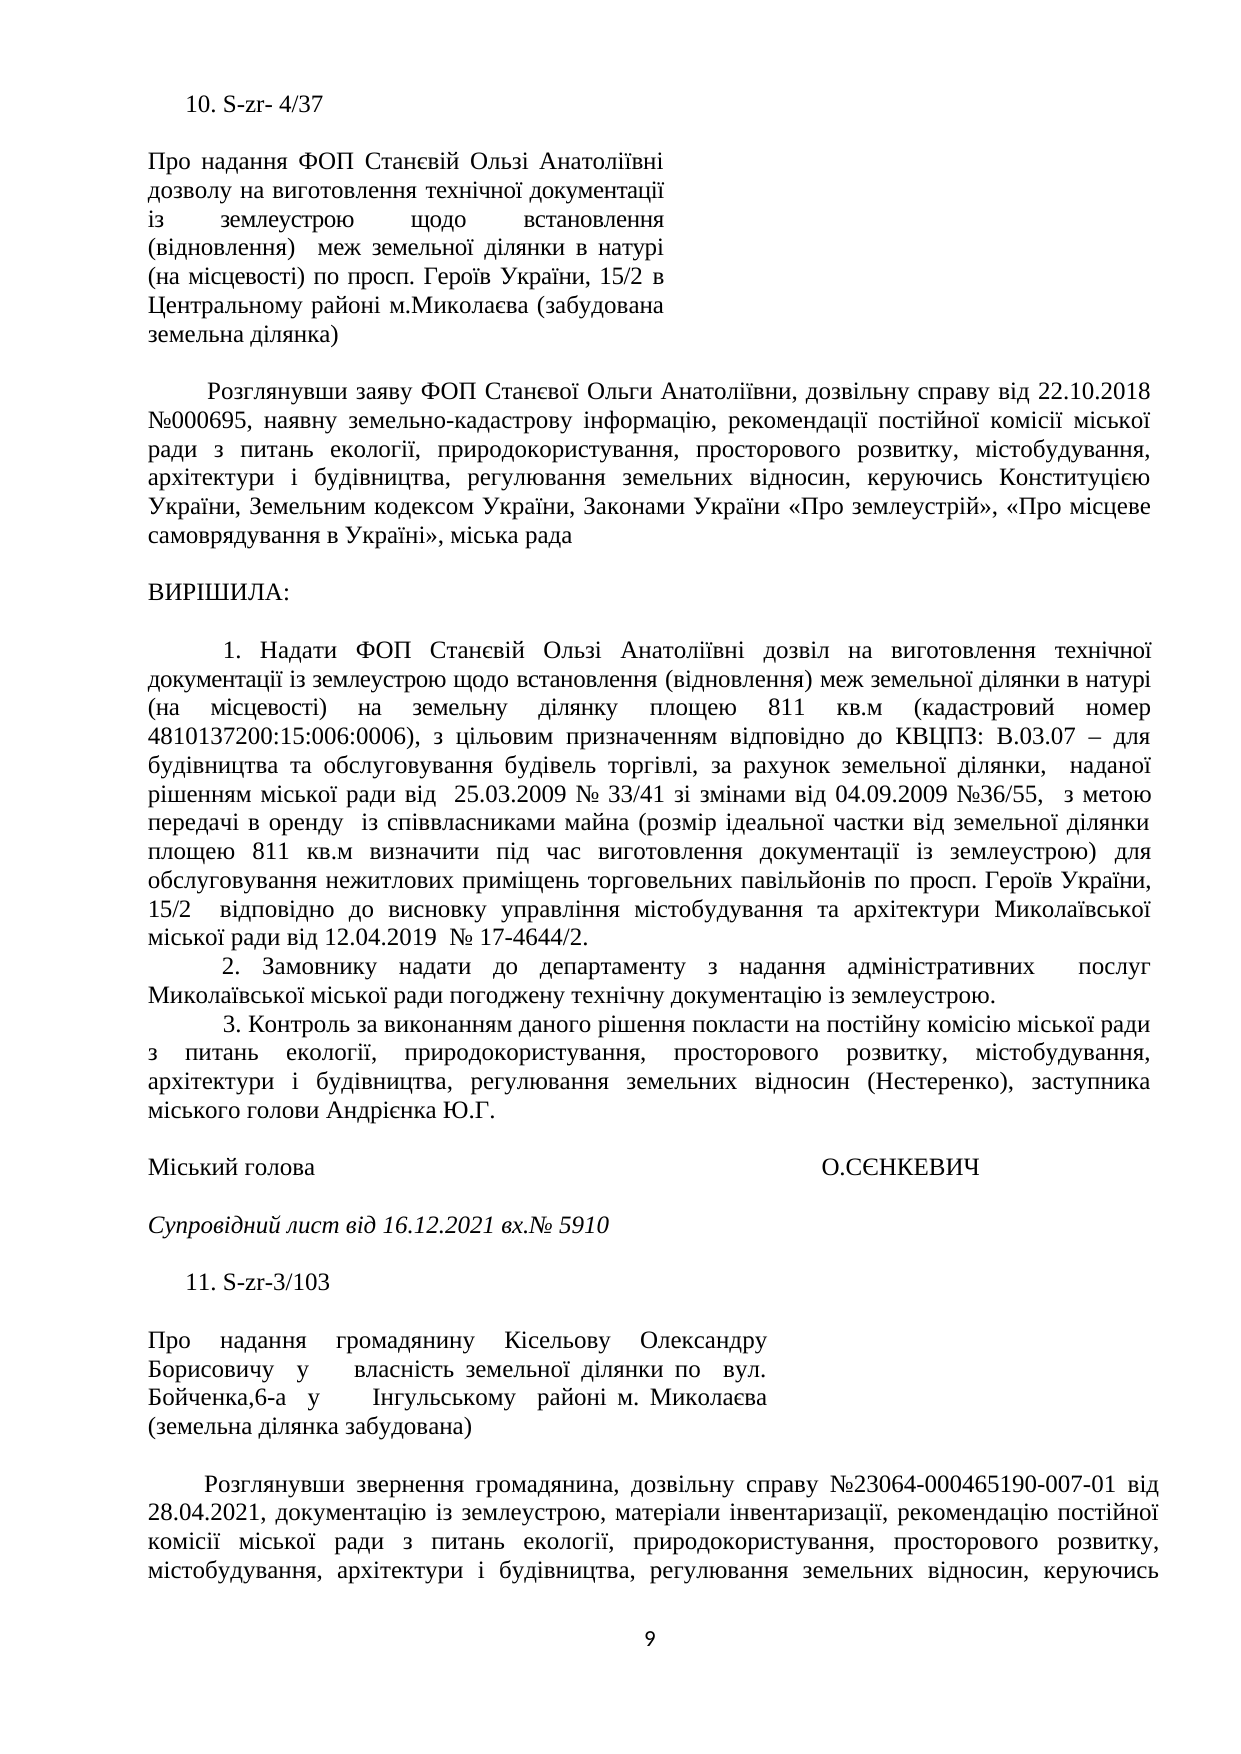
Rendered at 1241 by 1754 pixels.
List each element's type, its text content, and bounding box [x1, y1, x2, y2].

text 1. Надати ФОП Станєвій Ользі Анатоліївні дозвіл на виготовлення технічної документації із землеустрою щодо встановлення (відновлення) меж земельної ділянки в натурі (на місцевості) на земельну ділянку площею 811 кв.м (кадастровий номер 4810137200:15:006:0006), з цільовим призначенням відповідно до КВЦПЗ: В.03.07 – для будівництва та обслуговування будівель торгівлі, за рахунок земельної ділянки, наданої рішенням міської ради від 25.03.2009 № 33/41 зі змінами від 04.09.2009 №36/55, з метою передачі в оренду із співвласниками майна (розмір ідеальної частки від земельної ділянки площею 811 кв.м визначити під час виготовлення документації із землеустрою) для обслуговування нежитлових приміщень торговельних павільйонів по просп. Героїв України, 15/2 відповідно до висновку управління містобудування та архітектури Миколаївської міської ради від 12.04.2019 № 17-4644/2. [148, 635, 1152, 951]
text Про надання ФОП Станєвій Ользі Анатоліївні дозволу на виготовлення технічної документації із землеустрою щодо встановлення (відновлення) меж земельної ділянки в натурі (на місцевості) по просп. Героїв України, 15/2 в Центральному районі м.Миколаєва (забудована земельна ділянка) [148, 146, 664, 347]
text Супровідний лист від 16.12.2021 вх.№ 5910 [148, 1210, 1152, 1239]
text Міський голова О.СЄНКЕВИЧ [148, 1152, 1152, 1181]
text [148, 1469, 1160, 1584]
list S-zr- 4/37 [185, 89, 983, 117]
list S-zr-3/103 [185, 1267, 1152, 1296]
text 3. Контроль за виконанням даного рішення покласти на постійну комісію міської ради з питань екології, природокористування, просторового розвитку, містобудування, архітектури і будівництва, регулювання земельних відносин (Нестеренко), заступника міського голови Андрієнка Ю.Г. [148, 1009, 1152, 1124]
text 2. Замовнику надати до департаменту з надання адміністративних послуг Миколаївської міської ради погоджену технічну документацію із землеустрою. [148, 951, 1152, 1009]
text Про надання громадянину Кісельову Олександру Борисовичу у власність земельної ділянки по вул. Бойченка,6-а у Інгульському районі м. Миколаєва (земельна ділянка забудована) [148, 1325, 768, 1440]
text Розглянувши заяву ФОП Станєвої Ольги Анатоліївни, дозвільну справу від 22.10.2018 №000695, наявну земельно-кадастрову інформацію, рекомендації постійної комісії міської ради з питань екології, природокористування, просторового розвитку, містобудування, архітектури і будівництва, регулювання земельних відносин, керуючись Конституцією України, Земельним кодексом України, Законами України «Про землеустрій», «Про місцеве самоврядування в Україні», міська рада [148, 376, 1152, 549]
text ВИРІШИЛА: [148, 577, 1152, 606]
